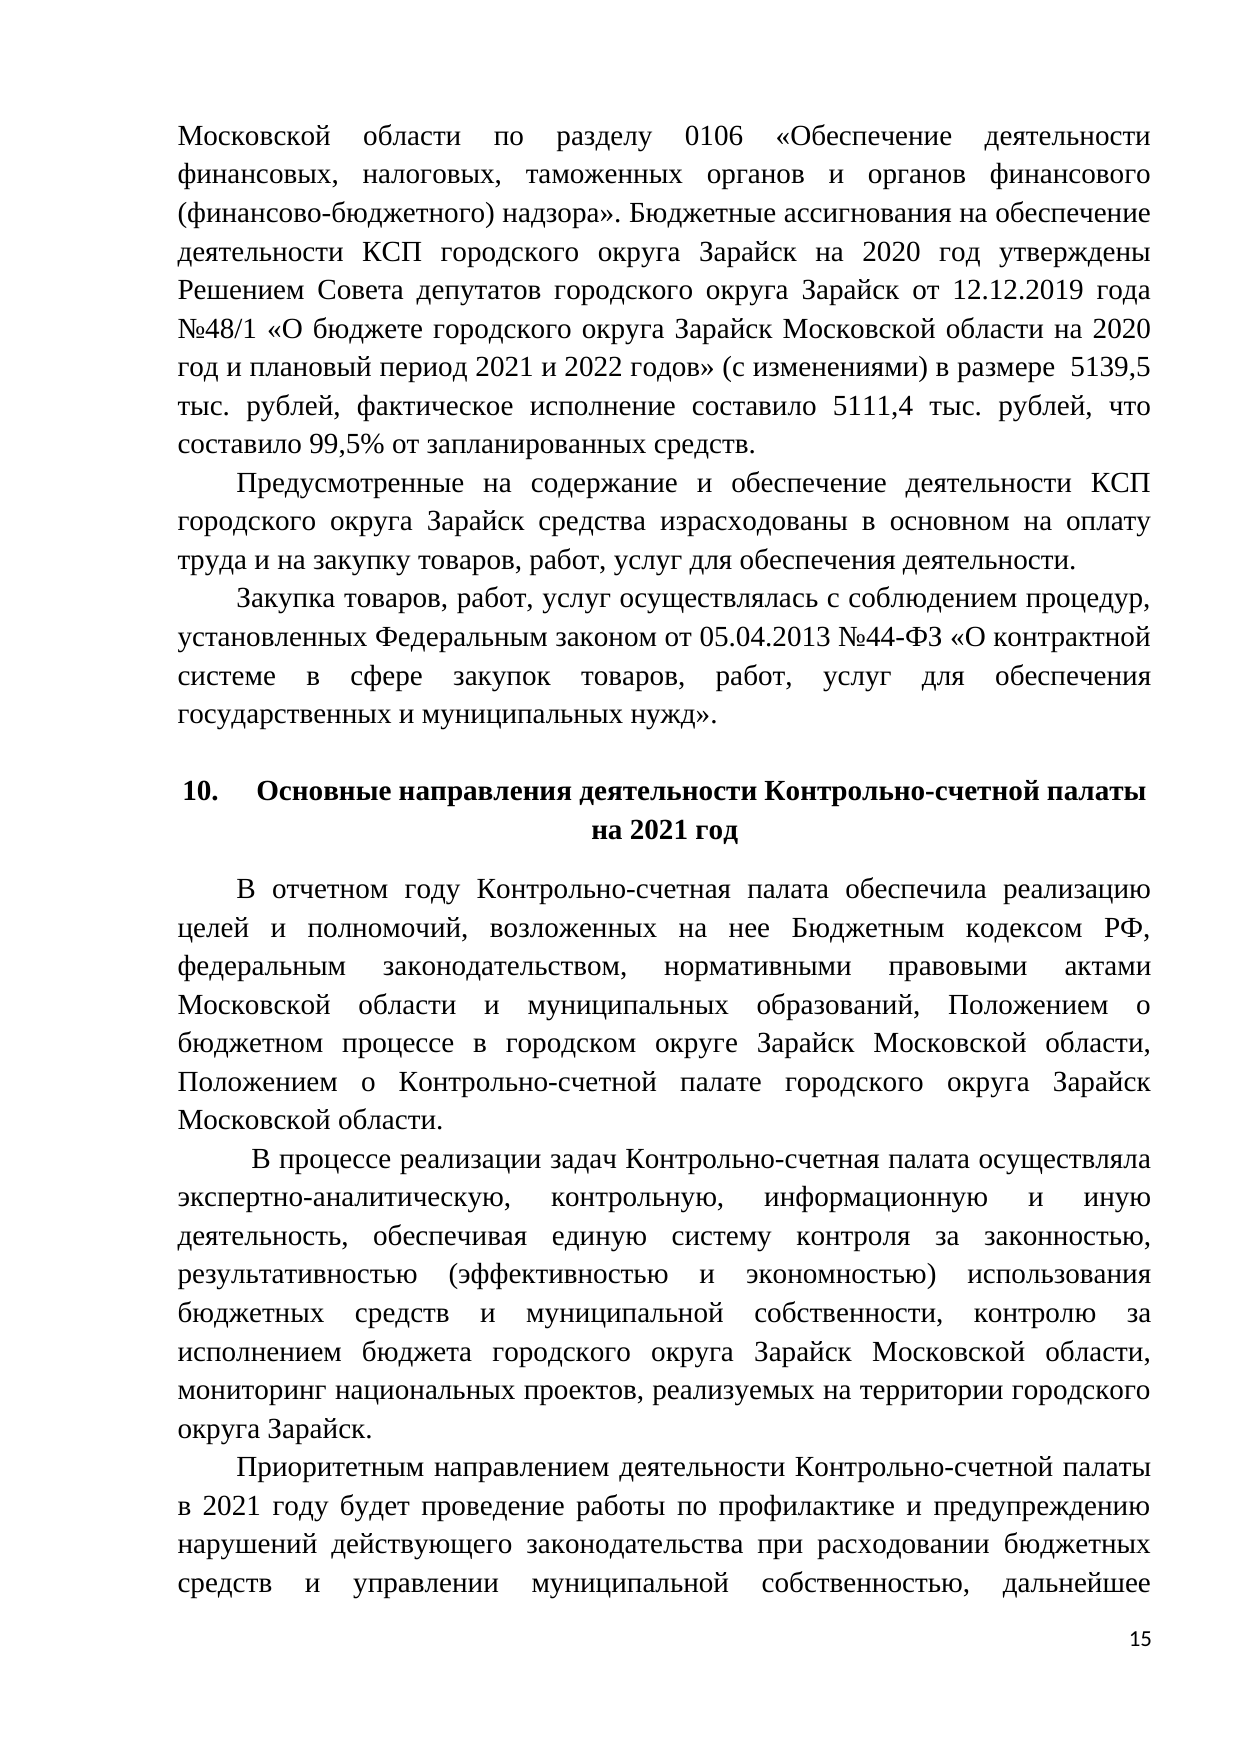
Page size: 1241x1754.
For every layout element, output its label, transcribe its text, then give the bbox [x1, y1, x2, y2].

list Основные направления деятельности Контрольно-счетной палаты на 2021 год [177, 773, 1152, 845]
text Закупка товаров, работ, услуг осуществлялась с соблюдением процедур, установленных Федеральным законом от 05.04.2013 №44-ФЗ «О контрактной системе в сфере закупок товаров, работ, услуг для обеспечения государственных и муниципальных нужд». [177, 581, 1152, 730]
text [177, 118, 1152, 460]
text В отчетном году Контрольно-счетная палата обеспечила реализацию целей и полномочий, возложенных на нее Бюджетным кодексом РФ, федеральным законодательством, нормативными правовыми актами Московской области и муниципальных образований, Положением о бюджетном процессе в городском округе Зарайск Московской области, Положением о Контрольно-счетной палате городского округа Зарайск Московской области. [177, 871, 1152, 1136]
text В процессе реализации задач Контрольно-счетная палата осуществляла экспертно-аналитическую, контрольную, информационную и иную деятельность, обеспечивая единую систему контроля за законностью, результативностью (эффективностью и экономностью) использования бюджетных средств и муниципальной собственности, контролю за исполнением бюджета городского округа Зарайск Московской области, мониторинг национальных проектов, реализуемых на территории городского округа Зарайск. [177, 1141, 1152, 1444]
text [177, 1449, 1152, 1598]
text Предусмотренные на содержание и обеспечение деятельности КСП городского округа Зарайск средства израсходованы в основном на оплату труда и на закупку товаров, работ, услуг для обеспечения деятельности. [177, 465, 1152, 576]
